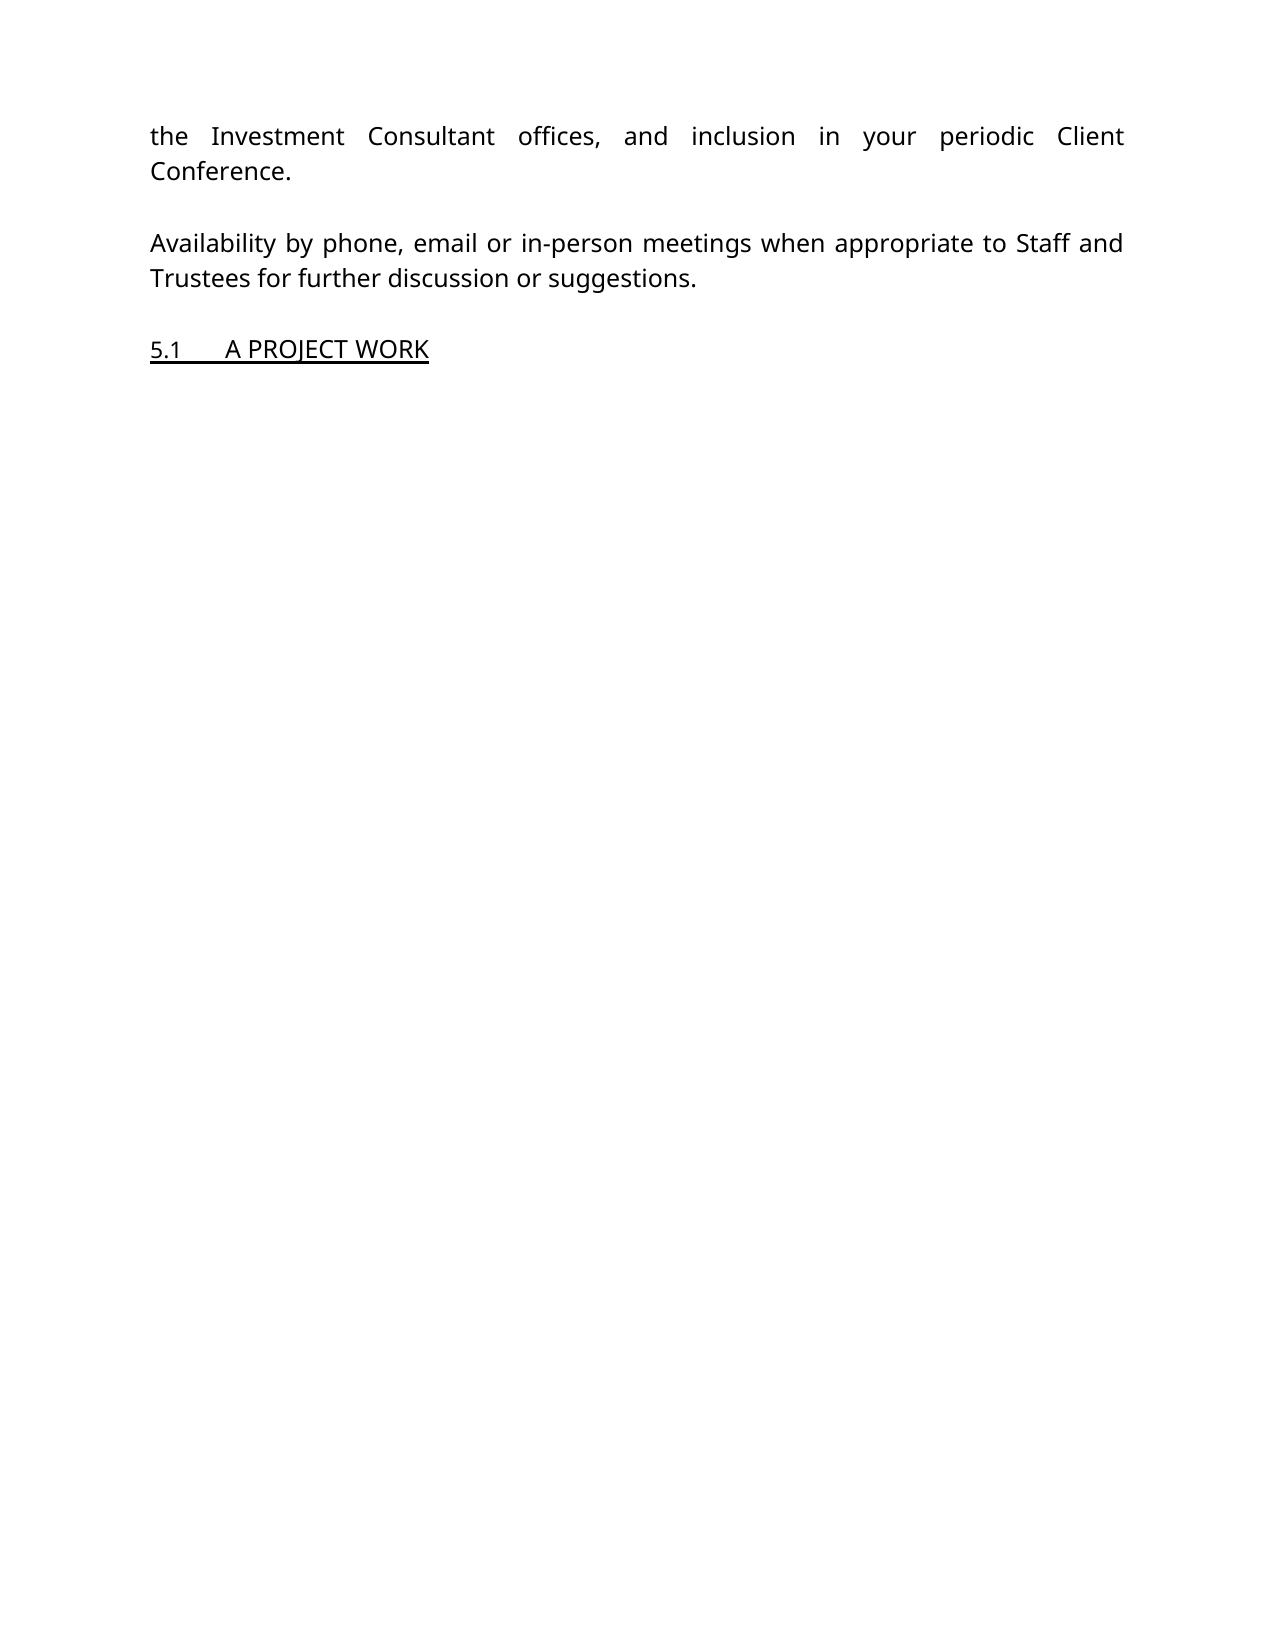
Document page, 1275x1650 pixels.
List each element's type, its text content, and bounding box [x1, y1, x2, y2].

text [150, 119, 1125, 188]
list A PROJECT WORK [150, 332, 1275, 366]
text Availability by phone, email or in-person meetings when appropriate to Staff and Trustees for further discussion or suggestions. [150, 225, 1125, 294]
